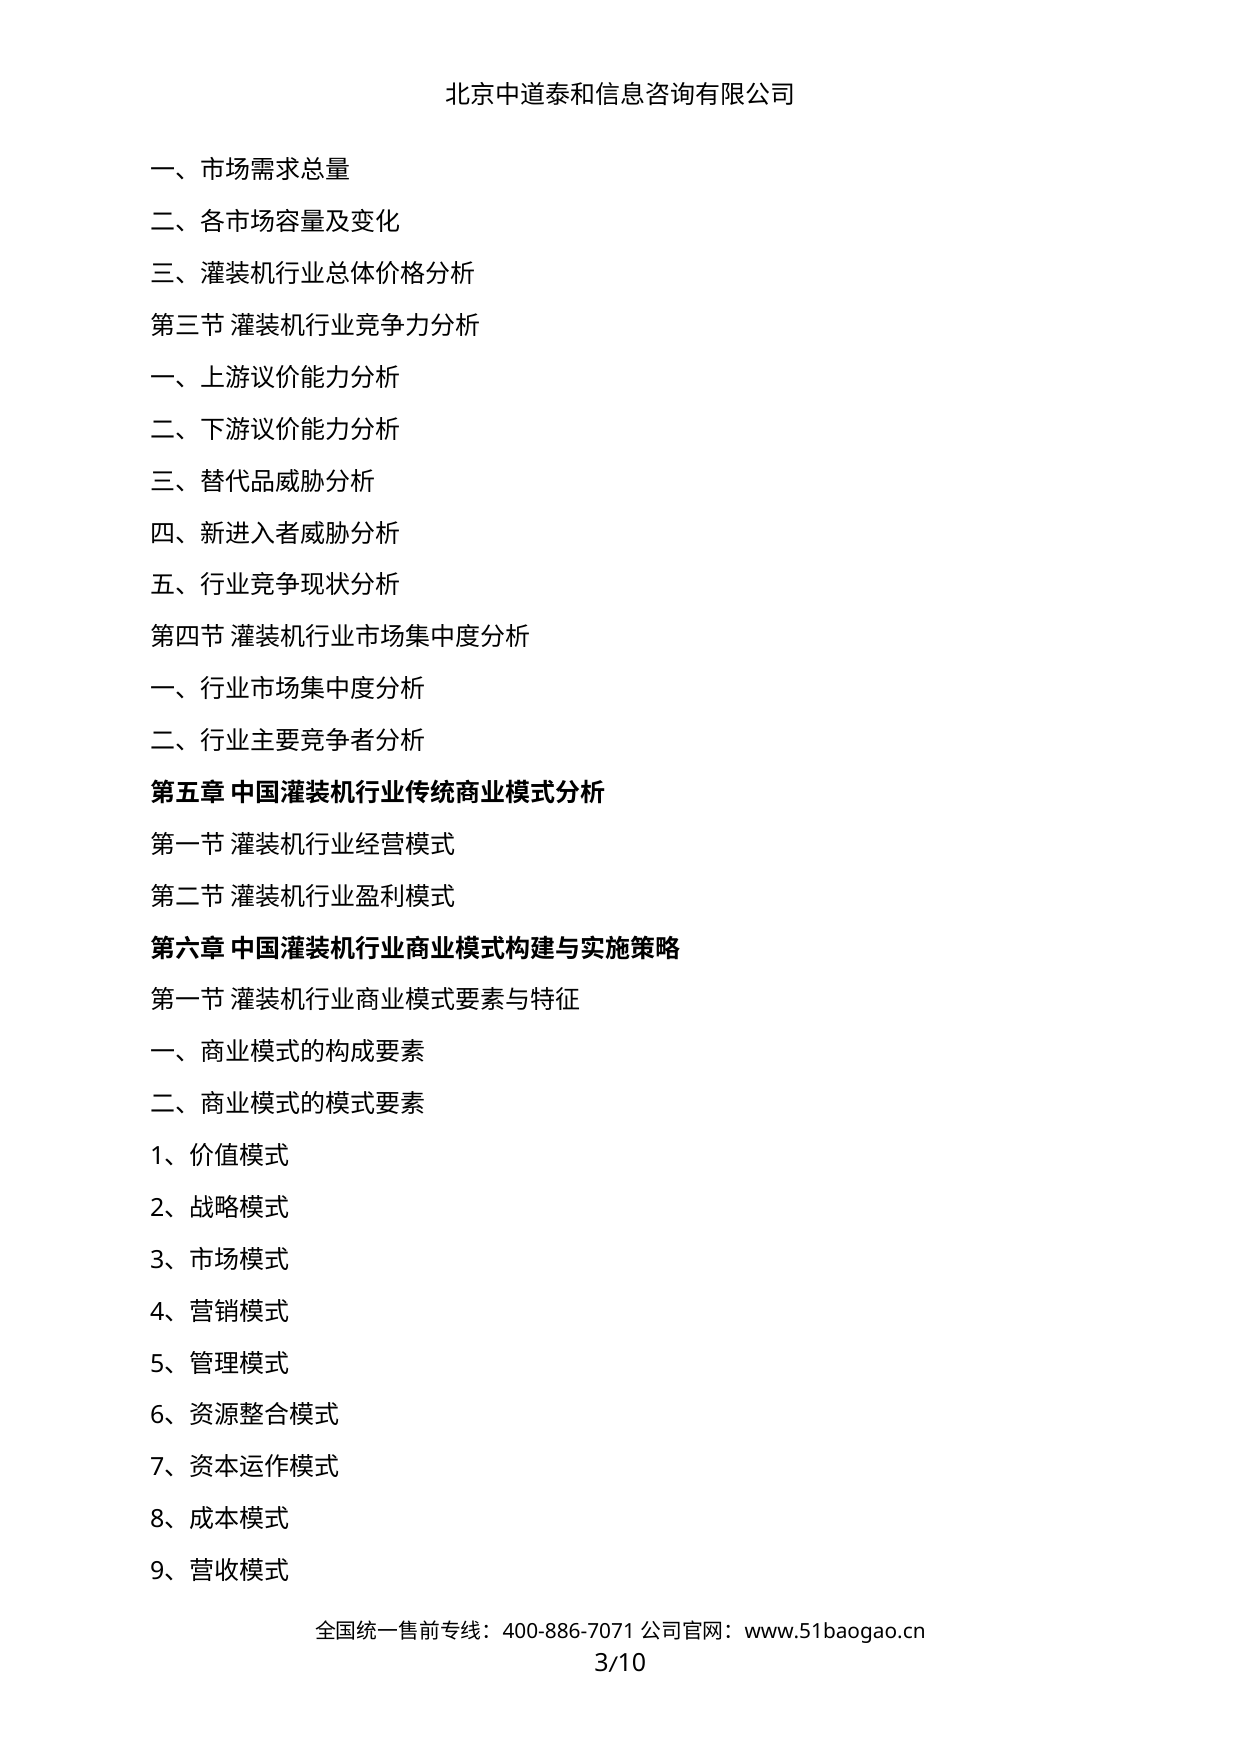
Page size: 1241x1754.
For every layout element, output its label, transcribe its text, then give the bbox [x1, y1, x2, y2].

text 第一节 灌装机行业商业模式要素与特征 [150, 980, 1090, 1016]
text 6、资源整合模式 [150, 1395, 1090, 1431]
text 一、上游议价能力分析 [150, 357, 1090, 394]
text 第三节 灌装机行业竞争力分析 [150, 306, 1090, 342]
text 第五章 中国灌装机行业传统商业模式分析 [150, 772, 1090, 809]
text 一、市场需求总量 [150, 150, 1090, 186]
text 第四节 灌装机行业市场集中度分析 [150, 617, 1090, 653]
text 第六章 中国灌装机行业商业模式构建与实施策略 [150, 928, 1090, 964]
text 三、替代品威胁分析 [150, 461, 1090, 497]
text 二、商业模式的模式要素 [150, 1084, 1090, 1120]
text 一、行业市场集中度分析 [150, 669, 1090, 705]
text 二、下游议价能力分析 [150, 409, 1090, 446]
text 第一节 灌装机行业经营模式 [150, 824, 1090, 861]
text 7、资本运作模式 [150, 1447, 1090, 1483]
text 四、新进入者威胁分析 [150, 513, 1090, 549]
text 三、灌装机行业总体价格分析 [150, 254, 1090, 290]
text 8、成本模式 [150, 1499, 1090, 1535]
text 4、营销模式 [150, 1291, 1090, 1327]
text 9、营收模式 [150, 1551, 1090, 1587]
text 第二节 灌装机行业盈利模式 [150, 876, 1090, 912]
text 1、价值模式 [150, 1136, 1090, 1172]
text 二、行业主要竞争者分析 [150, 721, 1090, 757]
text 二、各市场容量及变化 [150, 202, 1090, 238]
text 3、市场模式 [150, 1239, 1090, 1276]
text 一、商业模式的构成要素 [150, 1032, 1090, 1068]
text 5、管理模式 [150, 1343, 1090, 1379]
text 五、行业竞争现状分析 [150, 565, 1090, 601]
text 2、战略模式 [150, 1187, 1090, 1224]
